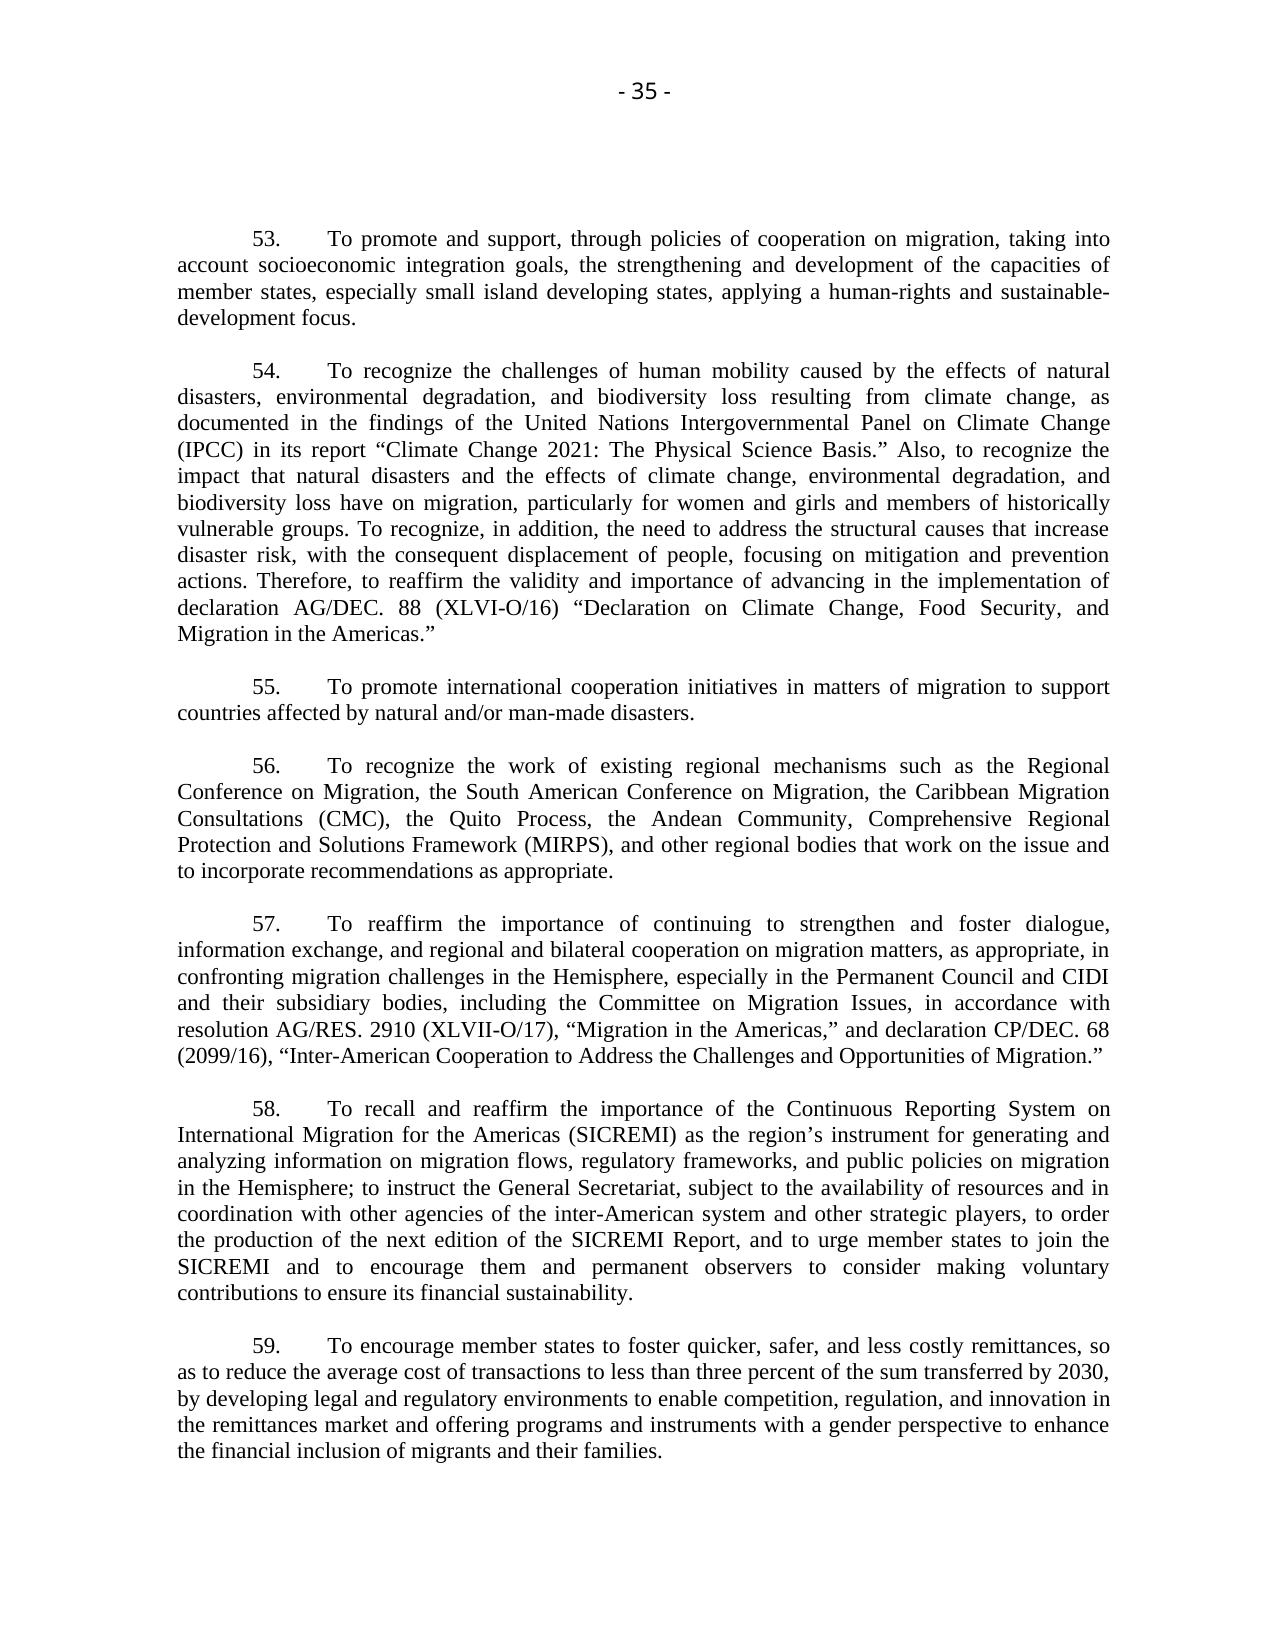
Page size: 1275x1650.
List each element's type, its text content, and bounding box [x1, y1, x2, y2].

list To encourage member states to foster quicker, safer, and less costly remittances, so as to reduce the average cost of transactions to less than three percent of the sum transferred by 2030, by developing legal and regulatory environments to enable competition, regulation, and innovation in the remittances market and offering programs and instruments with a gender perspective to enhance the financial inclusion of migrants and their families. [177, 1332, 1111, 1464]
list To recognize the work of existing regional mechanisms such as the Regional Conference on Migration, the South American Conference on Migration, the Caribbean Migration Consultations (CMC), the Quito Process, the Andean Community, Comprehensive Regional Protection and Solutions Framework (MIRPS), and other regional bodies that work on the issue and to incorporate recommendations as appropriate. [177, 752, 1111, 884]
list To promote and support, through policies of cooperation on migration, taking into account socioeconomic integration goals, the strengthening and development of the capacities of member states, especially small island developing states, applying a human-rights and sustainable-development focus. [177, 225, 1111, 330]
list To recall and reaffirm the importance of the Continuous Reporting System on International Migration for the Americas (SICREMI) as the region’s instrument for generating and analyzing information on migration flows, regulatory frameworks, and public policies on migration in the Hemisphere; to instruct the General Secretariat, subject to the availability of resources and in coordination with other agencies of the inter-American system and other strategic players, to order the production of the next edition of the SICREMI Report, and to urge member states to join the SICREMI and to encourage them and permanent observers to consider making voluntary contributions to ensure its financial sustainability. [177, 1095, 1111, 1306]
list To reaffirm the importance of continuing to strengthen and foster dialogue, information exchange, and regional and bilateral cooperation on migration matters, as appropriate, in confronting migration challenges in the Hemisphere, especially in the Permanent Council and CIDI and their subsidiary bodies, including the Committee on Migration Issues, in accordance with resolution AG/RES. 2910 (XLVII-O/17), “Migration in the Americas,” and declaration CP/DEC. 68 (2099/16), “Inter-American Cooperation to Address the Challenges and Opportunities of Migration.” [177, 910, 1111, 1068]
list To recognize the challenges of human mobility caused by the effects of natural disasters, environmental degradation, and biodiversity loss resulting from climate change, as documented in the findings of the United Nations Intergovernmental Panel on Climate Change (IPCC) in its report “Climate Change 2021: The Physical Science Basis.” Also, to recognize the impact that natural disasters and the effects of climate change, environmental degradation, and biodiversity loss have on migration, particularly for women and girls and members of historically vulnerable groups. To recognize, in addition, the need to address the structural causes that increase disaster risk, with the consequent displacement of people, focusing on mitigation and prevention actions. Therefore, to reaffirm the validity and importance of advancing in the implementation of declaration AG/DEC. 88 (XLVI-O/16) “Declaration on Climate Change, Food Security, and Migration in the Americas.” [177, 357, 1111, 647]
list To promote international cooperation initiatives in matters of migration to support countries affected by natural and/or man-made disasters. [177, 673, 1111, 726]
